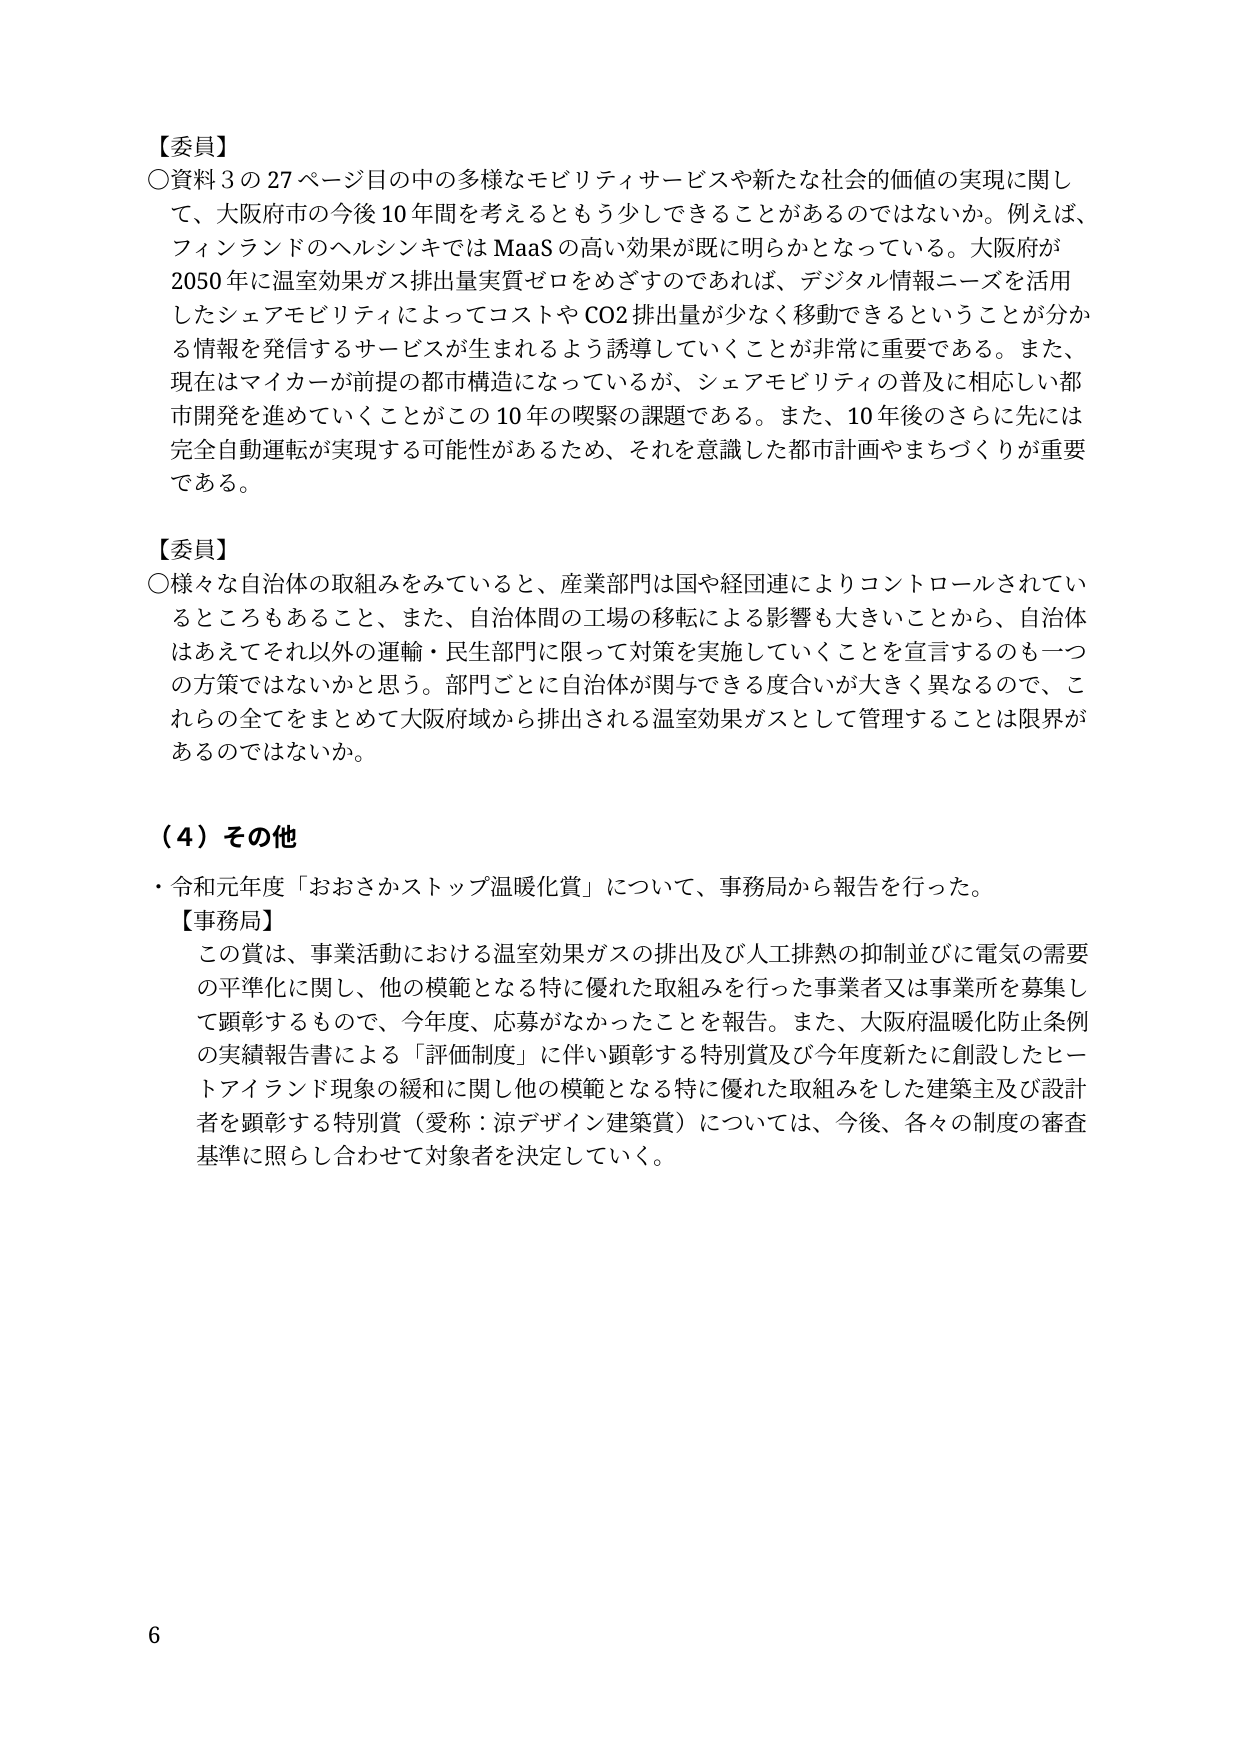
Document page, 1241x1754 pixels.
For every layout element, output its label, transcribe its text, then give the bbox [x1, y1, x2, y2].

text （４）その他 [148, 801, 1092, 869]
text この賞は、事業活動における温室効果ガスの排出及び人工排熱の抑制並びに電気の需要の平準化に関し、他の模範となる特に優れた取組みを行った事業者又は事業所を募集して顕彰するもので、今年度、応募がなかったことを報告。また、大阪府温暖化防止条例の実績報告書による「評価制度」に伴い顕彰する特別賞及び今年度新たに創設したヒートアイランド現象の緩和に関し他の模範となる特に優れた取組みをした建築主及び設計者を顕彰する特別賞（愛称：涼デザイン建築賞）については、今後、各々の制度の審査基準に照らし合わせて対象者を決定していく。 [196, 936, 1092, 1172]
text 【委員】 [148, 532, 1092, 566]
text 〇資料３の27ページ目の中の多様なモビリティサービスや新たな社会的価値の実現に関して、大阪府市の今後10年間を考えるともう少しできることがあるのではないか。例えば、フィンランドのヘルシンキではMaaSの高い効果が既に明らかとなっている。大阪府が2050年に温室効果ガス排出量実質ゼロをめざすのであれば、デジタル情報ニーズを活用したシェアモビリティによってコストやCO2排出量が少なく移動できるということが分かる情報を発信するサービスが生まれるよう誘導していくことが非常に重要である。また、現在はマイカーが前提の都市構造になっているが、シェアモビリティの普及に相応しい都市開発を進めていくことがこの10年の喫緊の課題である。また、10年後のさらに先には完全自動運転が実現する可能性があるため、それを意識した都市計画やまちづくりが重要である。 [148, 162, 1092, 499]
text 〇様々な自治体の取組みをみていると、産業部門は国や経団連によりコントロールされているところもあること、また、自治体間の工場の移転による影響も大きいことから、自治体はあえてそれ以外の運輸・民生部門に限って対策を実施していくことを宣言するのも一つの方策ではないかと思う。部門ごとに自治体が関与できる度合いが大きく異なるので、これらの全てをまとめて大阪府域から排出される温室効果ガスとして管理することは限界があるのではないか。 [148, 566, 1092, 768]
text 【委員】 [148, 128, 1092, 162]
text ・令和元年度「おおさかストップ温暖化賞」について、事務局から報告を行った。 [148, 869, 1092, 902]
text 【事務局】 [148, 902, 1092, 936]
